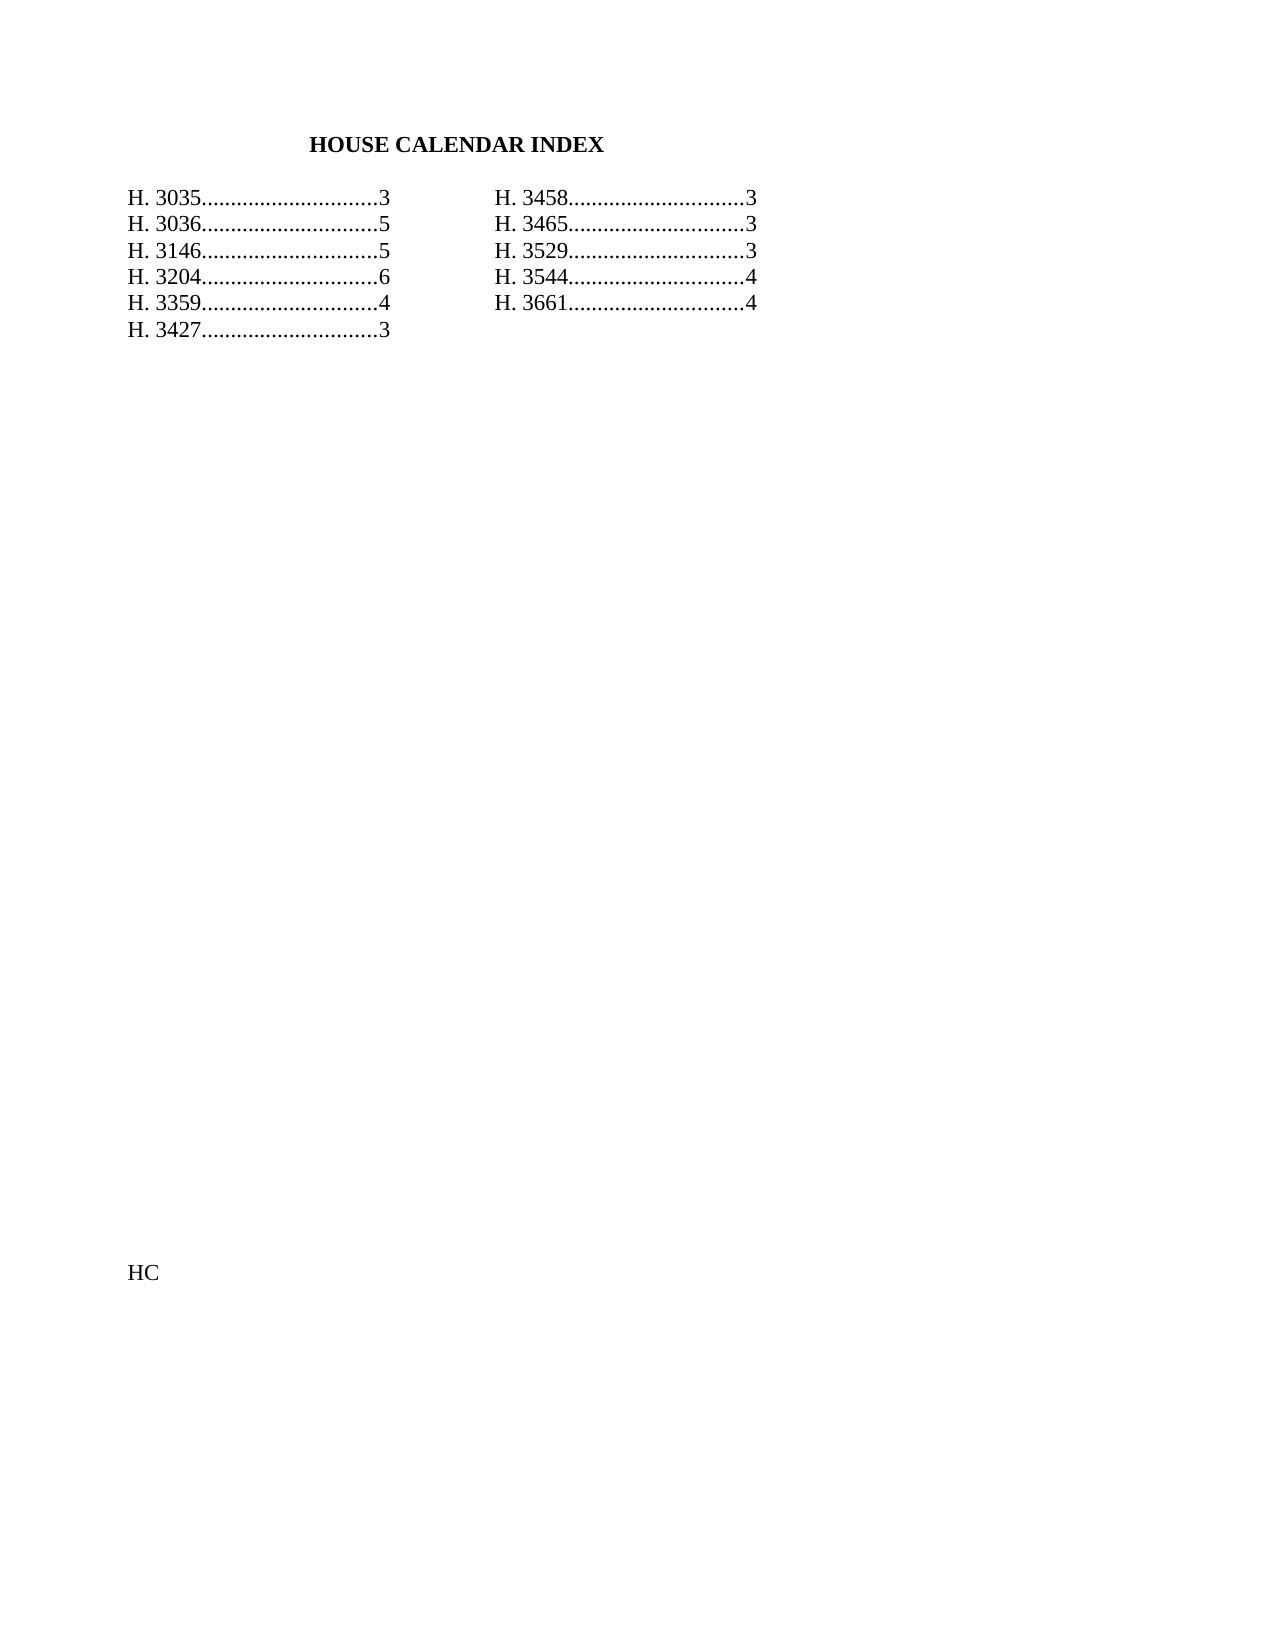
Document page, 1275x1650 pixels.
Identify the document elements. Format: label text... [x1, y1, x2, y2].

text H. 3036 5 [127, 210, 419, 237]
text H. 3529 3 [494, 237, 786, 263]
text HOUSE CALENDAR INDEX [127, 131, 786, 158]
text H. 3458 3 [494, 184, 786, 210]
text H. 3465 3 [494, 210, 786, 237]
text H. 3146 5 [127, 237, 419, 263]
text H. 3661 4 [494, 289, 786, 316]
text H. 3427 3 [127, 316, 419, 342]
text H. 3359 4 [127, 289, 419, 316]
text H. 3035 3 [127, 184, 419, 210]
text H. 3544 4 [494, 263, 786, 289]
text H. 3204 6 [127, 263, 419, 289]
